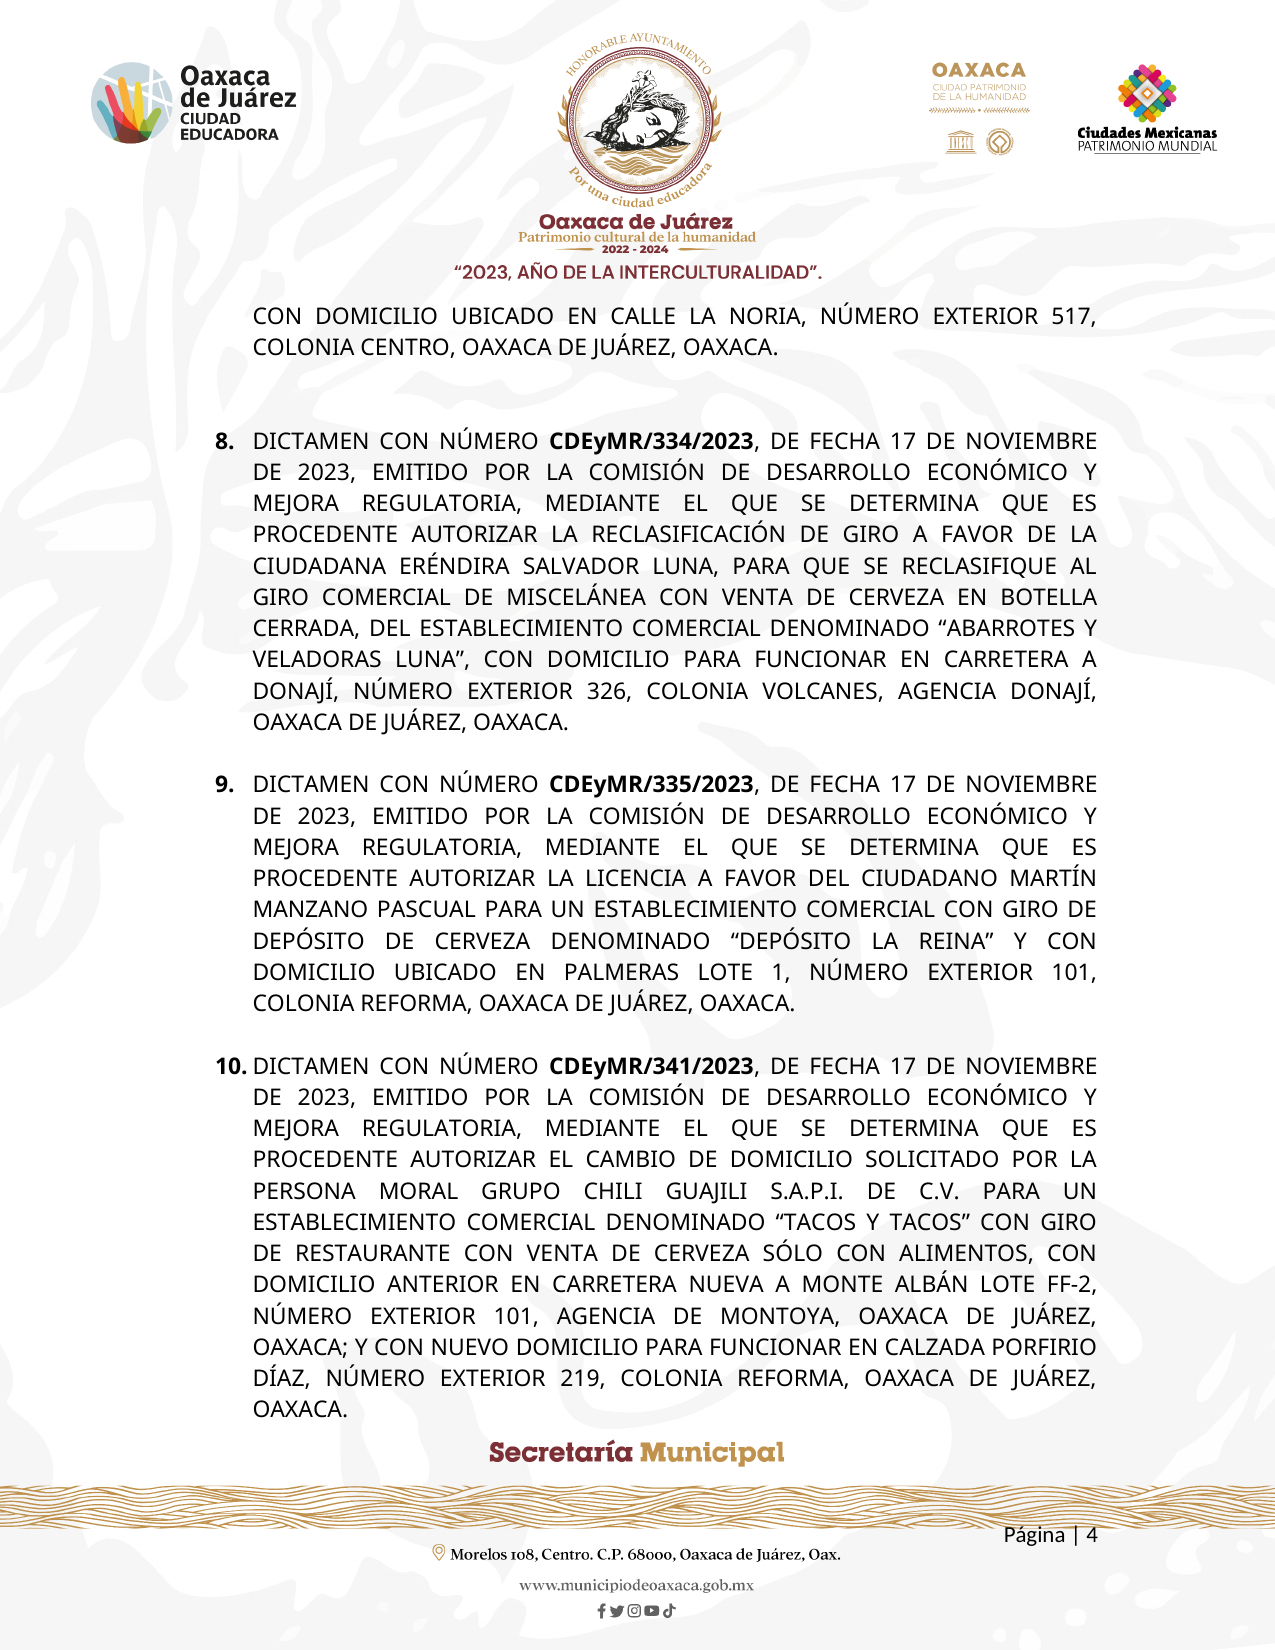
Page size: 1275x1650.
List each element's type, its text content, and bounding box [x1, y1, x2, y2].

list DICTAMEN CON NÚMERO CDEyMR/334/2023, DE FECHA 17 DE NOVIEMBRE DE 2023, EMITIDO POR LA COMISIÓN DE DESARROLLO ECONÓMICO Y MEJORA REGULATORIA, MEDIANTE EL QUE SE DETERMINA QUE ES PROCEDENTE AUTORIZAR LA RECLASIFICACIÓN DE GIRO A FAVOR DE LA CIUDADANA ERÉNDIRA SALVADOR LUNA, PARA QUE SE RECLASIFIQUE AL GIRO COMERCIAL DE MISCELÁNEA CON VENTA DE CERVEZA EN BOTELLA CERRADA, DEL ESTABLECIMIENTO COMERCIAL DENOMINADO “ABARROTES Y VELADORAS LUNA”, CON DOMICILIO PARA FUNCIONAR EN CARRETERA A DONAJÍ, NÚMERO EXTERIOR 326, COLONIA VOLCANES, AGENCIA DONAJÍ, OAXACA DE JUÁREZ, OAXACA. [215, 424, 1098, 737]
list DICTAMEN CON NÚMERO CDEyMR/341/2023, DE FECHA 17 DE NOVIEMBRE DE 2023, EMITIDO POR LA COMISIÓN DE DESARROLLO ECONÓMICO Y MEJORA REGULATORIA, MEDIANTE EL QUE SE DETERMINA QUE ES PROCEDENTE AUTORIZAR EL CAMBIO DE DOMICILIO SOLICITADO POR LA PERSONA MORAL GRUPO CHILI GUAJILI S.A.P.I. DE C.V. PARA UN ESTABLECIMIENTO COMERCIAL DENOMINADO “TACOS Y TACOS” CON GIRO DE RESTAURANTE CON VENTA DE CERVEZA SÓLO CON ALIMENTOS, CON DOMICILIO ANTERIOR EN CARRETERA NUEVA A MONTE ALBÁN LOTE FF-2, NÚMERO EXTERIOR 101, AGENCIA DE MONTOYA, OAXACA DE JUÁREZ, OAXACA; Y CON NUEVO DOMICILIO PARA FUNCIONAR EN CALZADA PORFIRIO DÍAZ, NÚMERO EXTERIOR 219, COLONIA REFORMA, OAXACA DE JUÁREZ, OAXACA. [215, 1049, 1098, 1424]
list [215, 299, 1098, 362]
picture [0, 0, 1275, 1650]
list DICTAMEN CON NÚMERO CDEyMR/335/2023, DE FECHA 17 DE NOVIEMBRE DE 2023, EMITIDO POR LA COMISIÓN DE DESARROLLO ECONÓMICO Y MEJORA REGULATORIA, MEDIANTE EL QUE SE DETERMINA QUE ES PROCEDENTE AUTORIZAR LA LICENCIA A FAVOR DEL CIUDADANO MARTÍN MANZANO PASCUAL PARA UN ESTABLECIMIENTO COMERCIAL CON GIRO DE DEPÓSITO DE CERVEZA DENOMINADO “DEPÓSITO LA REINA” Y CON DOMICILIO UBICADO EN PALMERAS LOTE 1, NÚMERO EXTERIOR 101, COLONIA REFORMA, OAXACA DE JUÁREZ, OAXACA. [215, 768, 1098, 1018]
